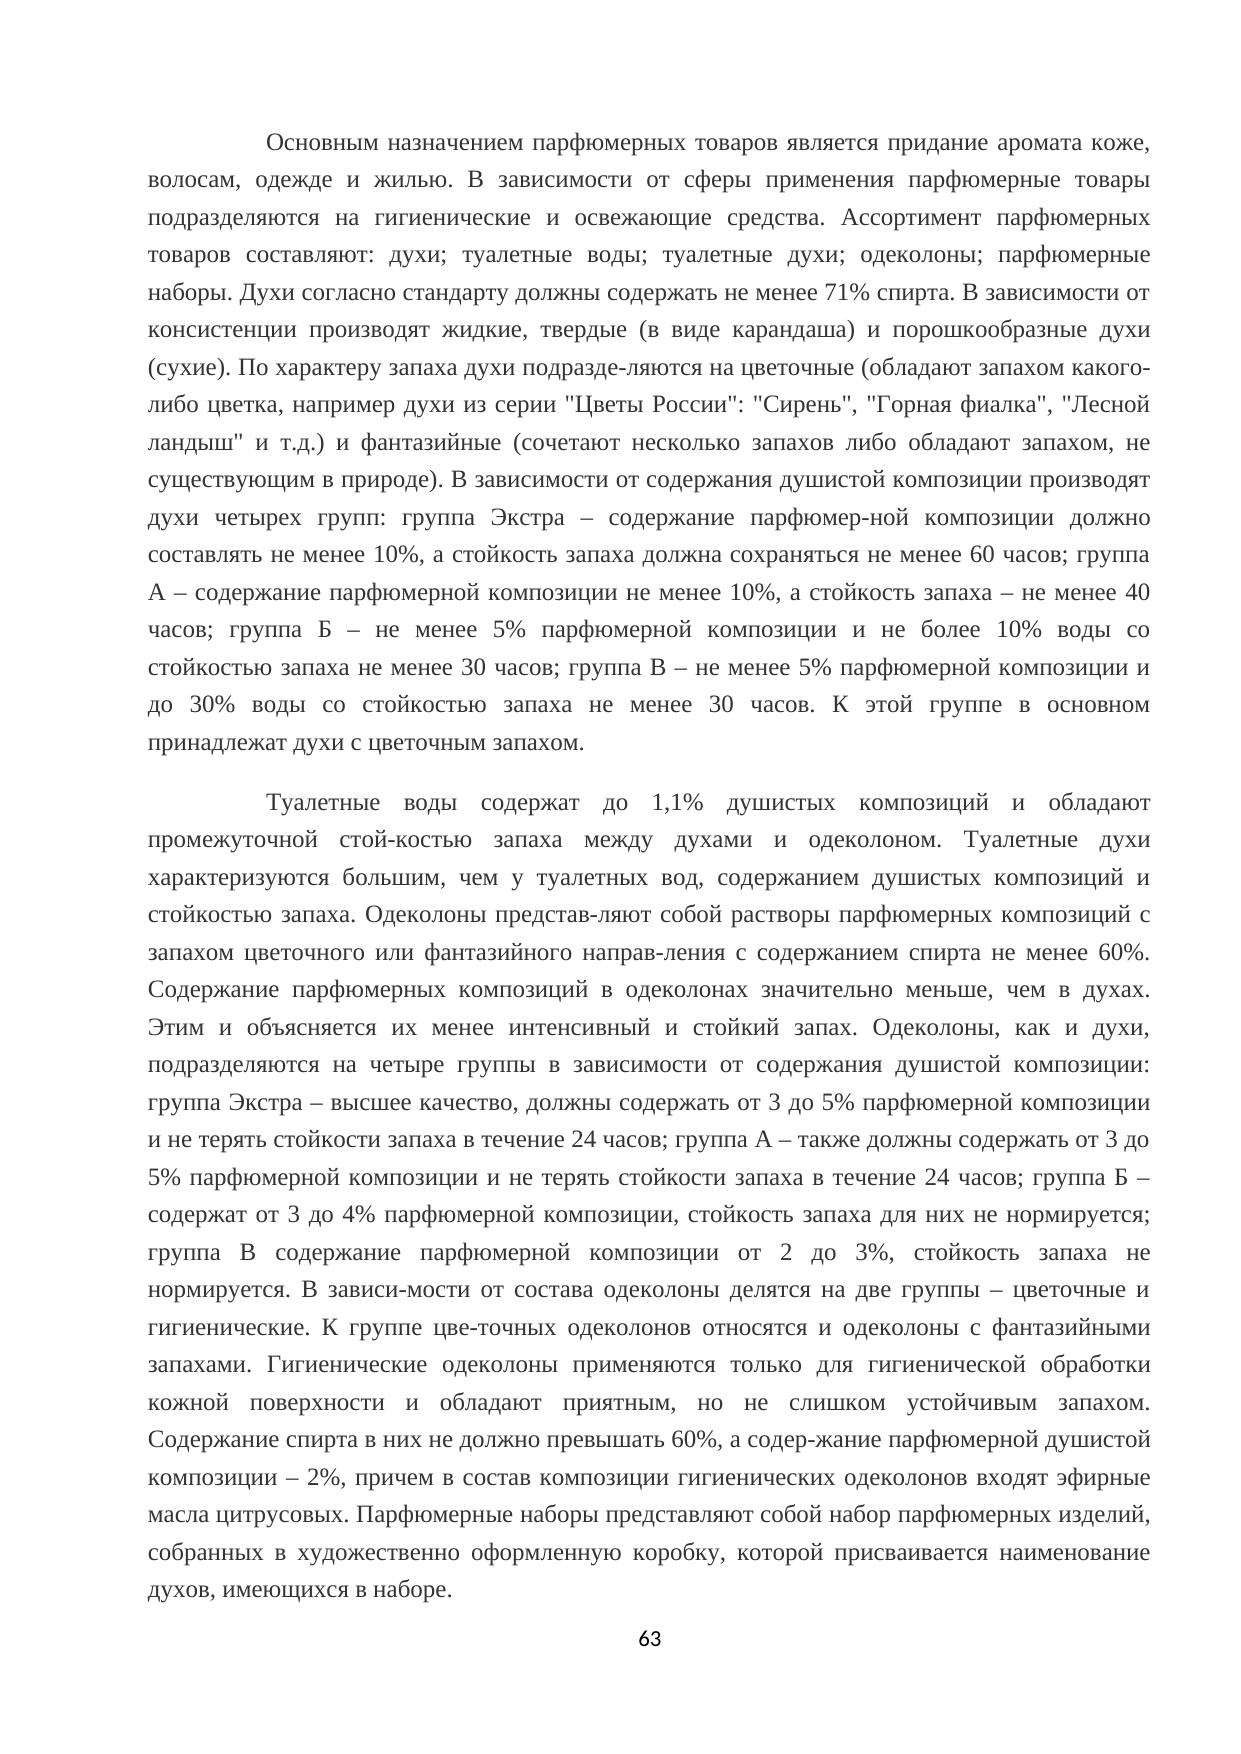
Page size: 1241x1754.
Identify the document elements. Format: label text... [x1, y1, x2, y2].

text Основным назначением парфюмерных товаров является придание аромата коже, волосам, одежде и жилью. В зависимости от сферы применения парфюмерные товары подразделяются на гигиенические и освежающие средства. Ассортимент парфюмерных товаров составляют: духи; туалетные воды; туалетные духи; одеколоны; парфюмерные наборы. Духи согласно стандарту должны содержать не менее 71% спирта. В зависимости от консистенции производят жидкие, твердые (в виде карандаша) и порошкообразные духи (сухие). По характеру запаха духи подразде-ляются на цветочные (обладают запахом какого-либо цветка, например духи из серии "Цветы России": "Сирень", "Горная фиалка", "Лесной ландыш" и т.д.) и фантазийные (сочетают несколько запахов либо обладают запахом, не существующим в природе). В зависимости от содержания душистой композиции производят духи четырех групп: группа Экстра – содержание парфюмер-ной композиции должно составлять не менее 10%, а стойкость запаха должна сохраняться не менее 60 часов; группа А – содержание парфюмерной композиции не менее 10%, а стойкость запаха – не менее 40 часов; группа Б – не менее 5% парфюмерной композиции и не более 10% воды со стойкостью запаха не менее 30 часов; группа В – не менее 5% парфюмерной композиции и до 30% воды со стойкостью запаха не менее 30 часов. К этой группе в основном принадлежат духи с цветочным запахом. [148, 118, 1152, 756]
text Туалетные воды содержат до 1,1% душистых композиций и обладают промежуточной стой-костью запаха между духами и одеколоном. Туалетные духи характеризуются большим, чем у туалетных вод, содержанием душистых композиций и стойкостью запаха. Одеколоны представ-ляют собой растворы парфюмерных композиций с запахом цветочного или фантазийного направ-ления с содержанием спирта не менее 60%. Содержание парфюмерных композиций в одеколонах значительно меньше, чем в духах. Этим и объясняется их менее интенсивный и стойкий запах. Одеколоны, как и духи, подразделяются на четыре группы в зависимости от содержания душистой композиции: группа Экстра – высшее качество, должны содержать от 3 до 5% парфюмерной композиции и не терять стойкости запаха в течение 24 часов; группа А – также должны содержать от 3 до 5% парфюмерной композиции и не терять стойкости запаха в течение 24 часов; группа Б – содержат от 3 до 4% парфюмерной композиции, стойкость запаха для них не нормируется; группа В содержание парфюмерной композиции от 2 до 3%, стойкость запаха не нормируется. В зависи-мости от состава одеколоны делятся на две группы – цветочные и гигиенические. К группе цве-точных одеколонов относятся и одеколоны с фантазийными запахами. Гигиенические одеколоны применяются только для гигиенической обработки кожной поверхности и обладают приятным, но не слишком устойчивым запахом. Содержание спирта в них не должно превышать 60%, а содер-жание парфюмерной душистой композиции – 2%, причем в состав композиции гигиенических одеколонов входят эфирные масла цитрусовых. Парфюмерные наборы представляют собой набор парфюмерных изделий, собранных в художественно оформленную коробку, которой присваивается наименование духов, имеющихся в наборе. [148, 778, 1152, 1603]
